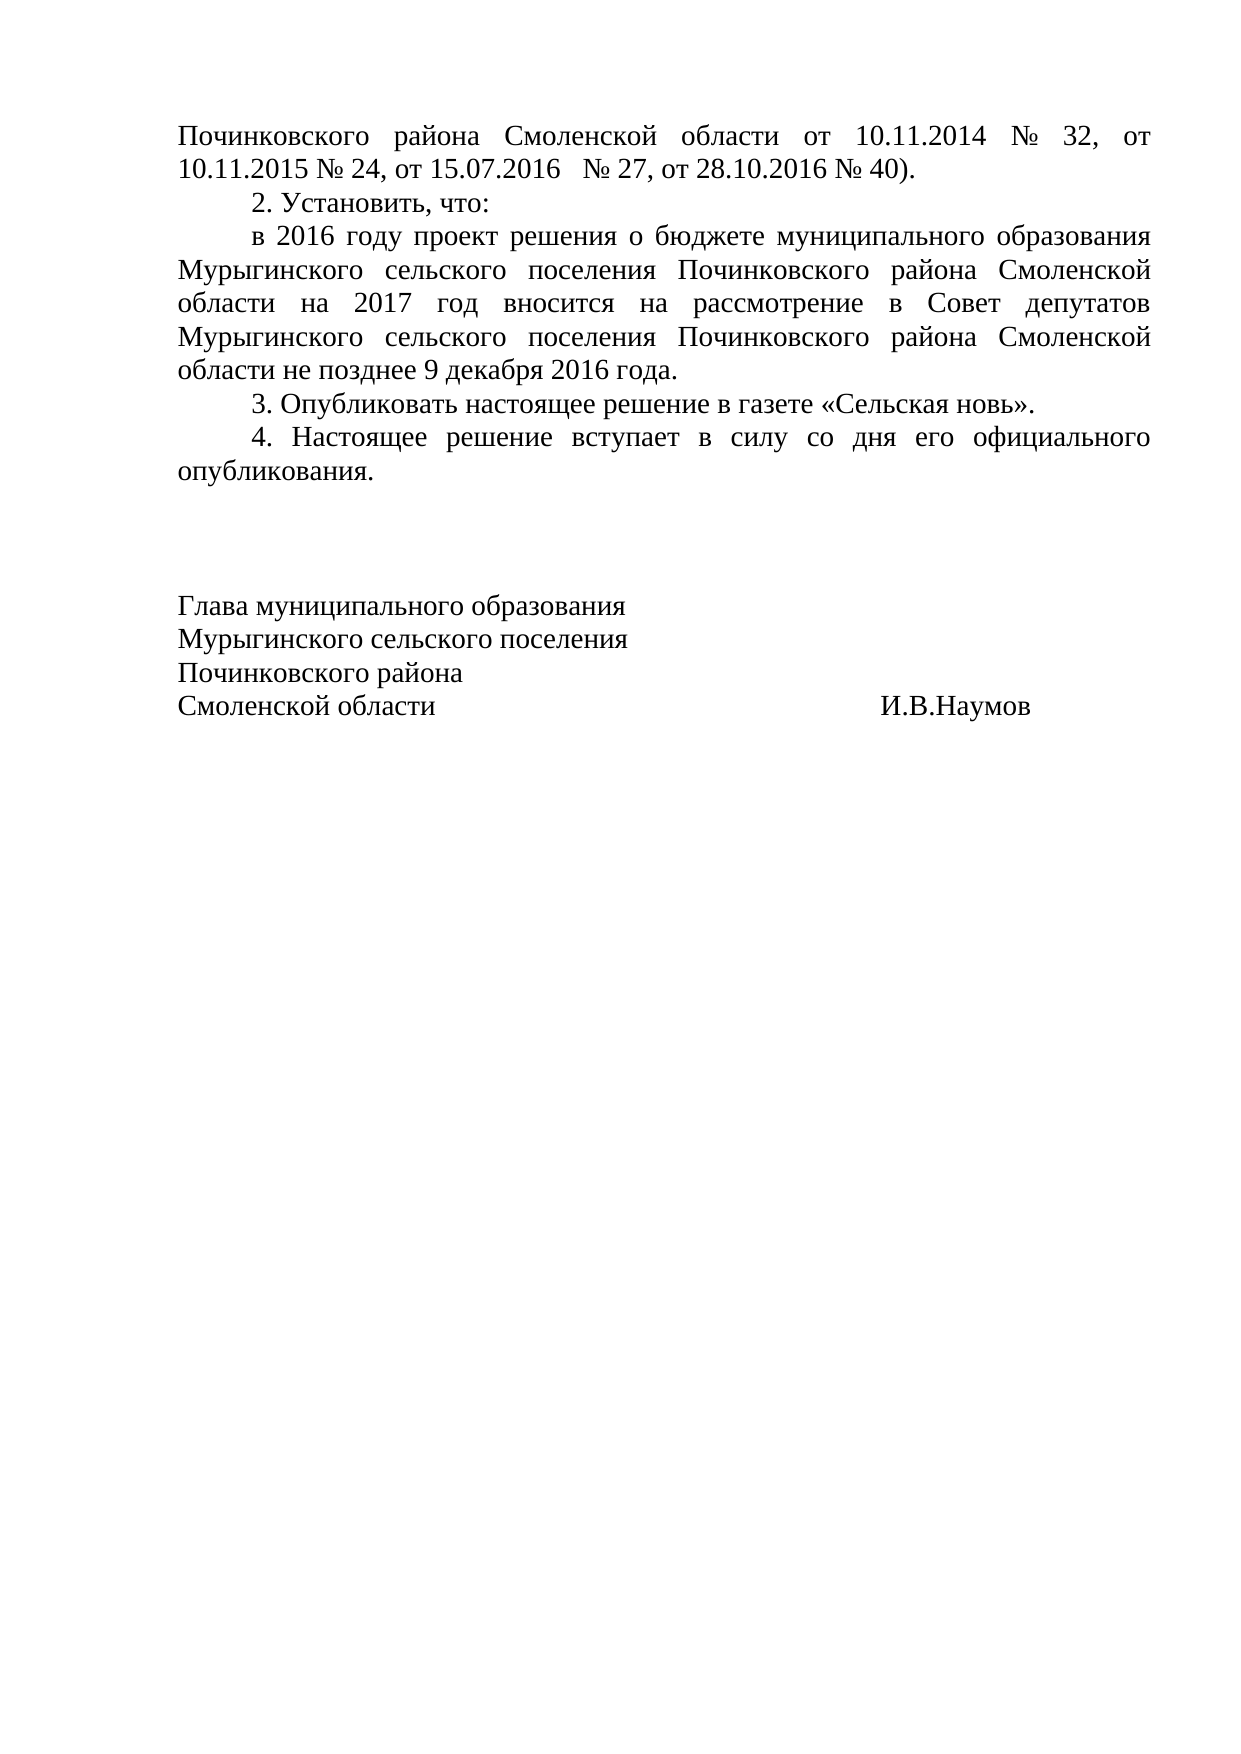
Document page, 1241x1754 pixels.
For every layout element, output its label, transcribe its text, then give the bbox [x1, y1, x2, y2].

text Починковского района [177, 655, 1181, 688]
text Смоленской области И.В.Наумов [177, 688, 1181, 722]
text в 2016 году проект решения о бюджете муниципального образования Мурыгинского сельского поселения Починковского района Смоленской области на 2017 год вносится на рассмотрение в Совет депутатов Мурыгинского сельского поселения Починковского района Смоленской области не позднее 9 декабря 2016 года. [177, 219, 1152, 386]
text Мурыгинского сельского поселения [177, 621, 1181, 655]
text 3. Опубликовать настоящее решение в газете «Сельская новь». [177, 386, 1152, 420]
text 4. Настоящее решение вступает в силу со дня его официального опубликования. [177, 420, 1152, 487]
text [177, 118, 1152, 185]
text 2. Установить, что: [177, 185, 1152, 219]
text Глава муниципального образования [177, 588, 1181, 621]
